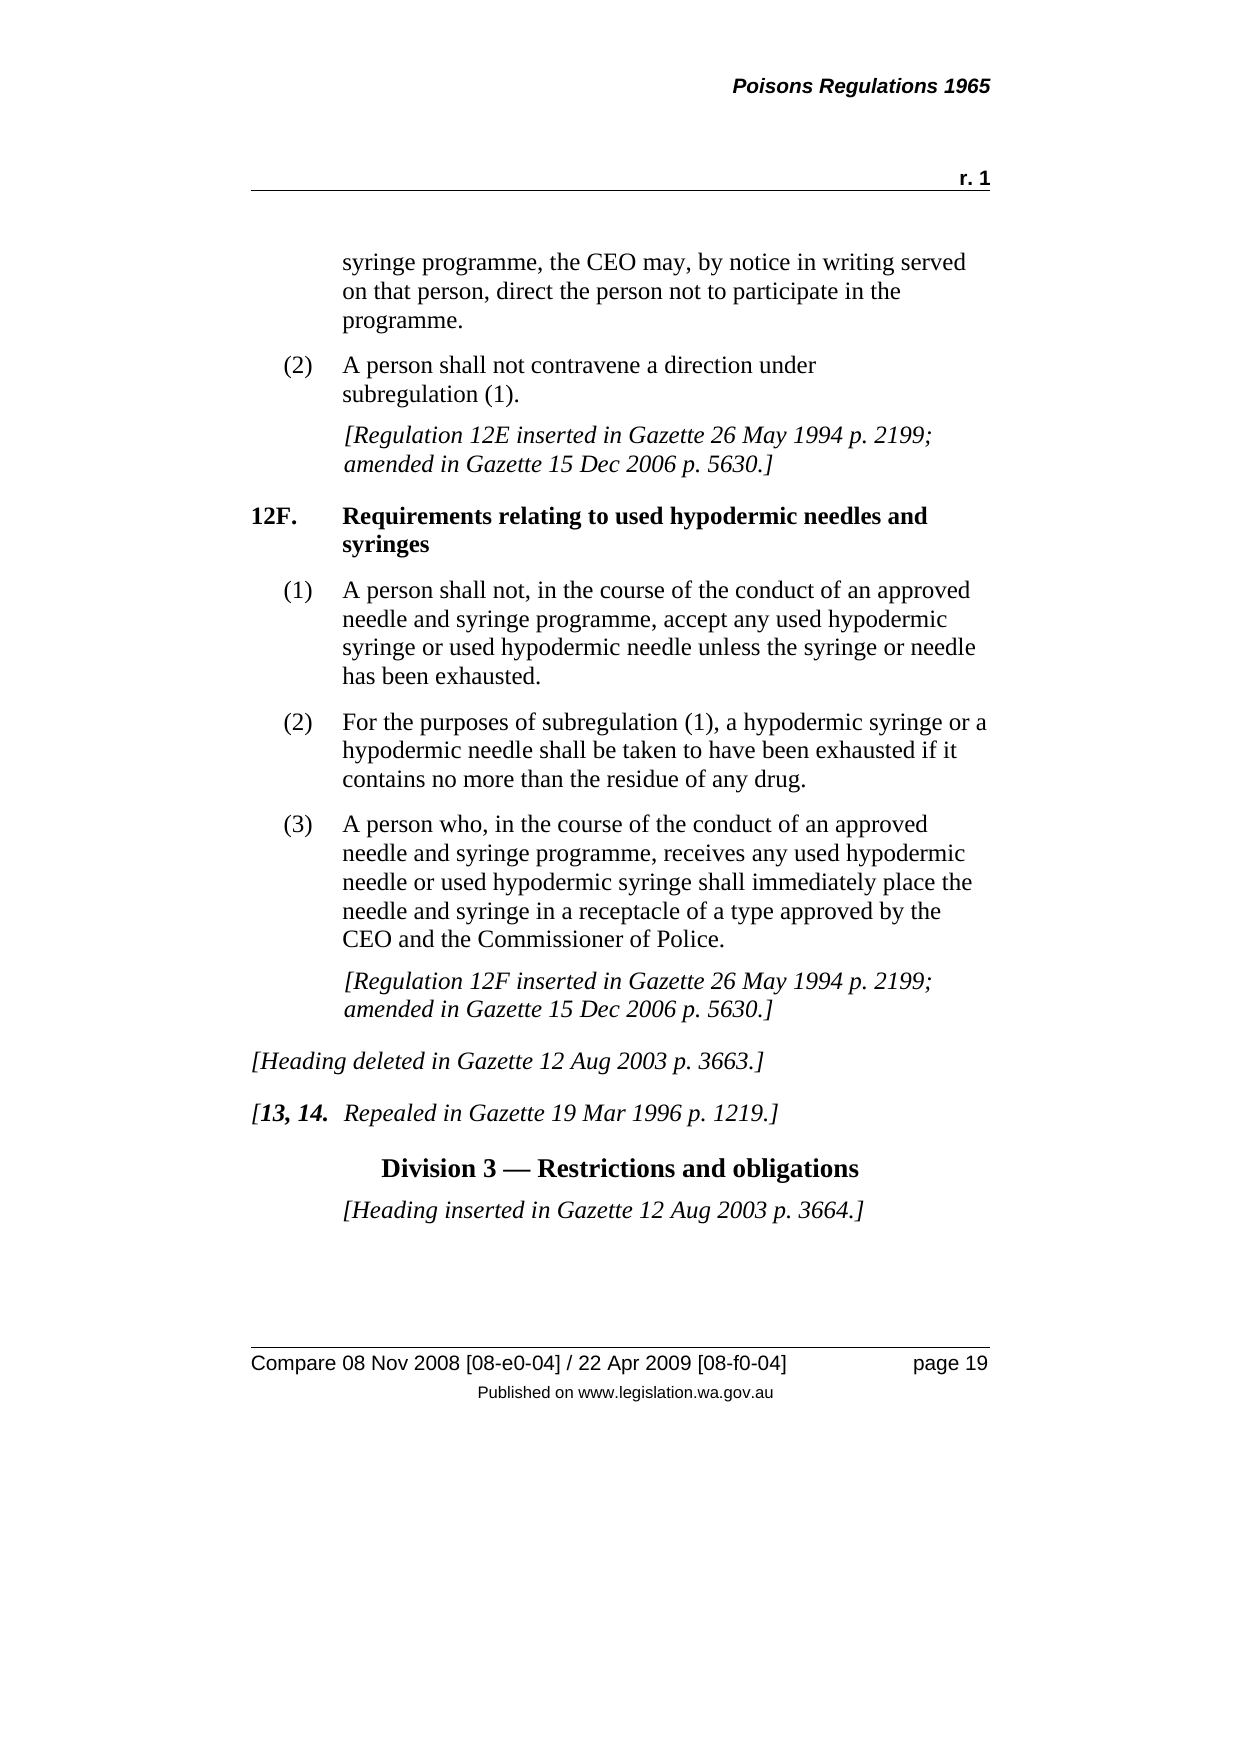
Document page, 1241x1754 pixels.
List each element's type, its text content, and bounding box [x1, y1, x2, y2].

text [Regulation 12E inserted in Gazette 26 May 1994 p. 2199; amended in Gazette 15 Dec 2006 p. 5630.] [251, 420, 990, 478]
text (3) A person who, in the course of the conduct of an approved needle and syringe programme, receives any used hypodermic needle or used hypodermic syringe shall immediately place the needle and syringe in a receptacle of a type approved by the CEO and the Commissioner of Police. [251, 809, 990, 953]
text [Regulation 12F inserted in Gazette 26 May 1994 p. 2199; amended in Gazette 15 Dec 2006 p. 5630.] [251, 966, 990, 1023]
text (1) A person shall not, in the course of the conduct of an approved needle and syringe programme, accept any used hypodermic syringe or used hypodermic needle unless the syringe or needle has been exhausted. [251, 575, 990, 690]
text [Heading deleted in Gazette 12 Aug 2003 p. 3663.] [251, 1046, 990, 1075]
subtitle [Heading inserted in Gazette 12 Aug 2003 p. 3664.] [251, 1195, 990, 1224]
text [251, 247, 990, 334]
text [13, 14. Repealed in Gazette 19 Mar 1996 p. 1219.] [251, 1098, 990, 1127]
text (2) A person shall not contravene a direction under subregulation (1). [251, 350, 990, 408]
text (2) For the purposes of subregulation (1), a hypodermic syringe or a hypodermic needle shall be taken to have been exhausted if it contains no more than the residue of any drug. [251, 707, 990, 793]
subtitle 12F. Requirements relating to used hypodermic needles and syringes [251, 501, 990, 558]
subtitle Division 3 — Restrictions and obligations [251, 1152, 990, 1183]
